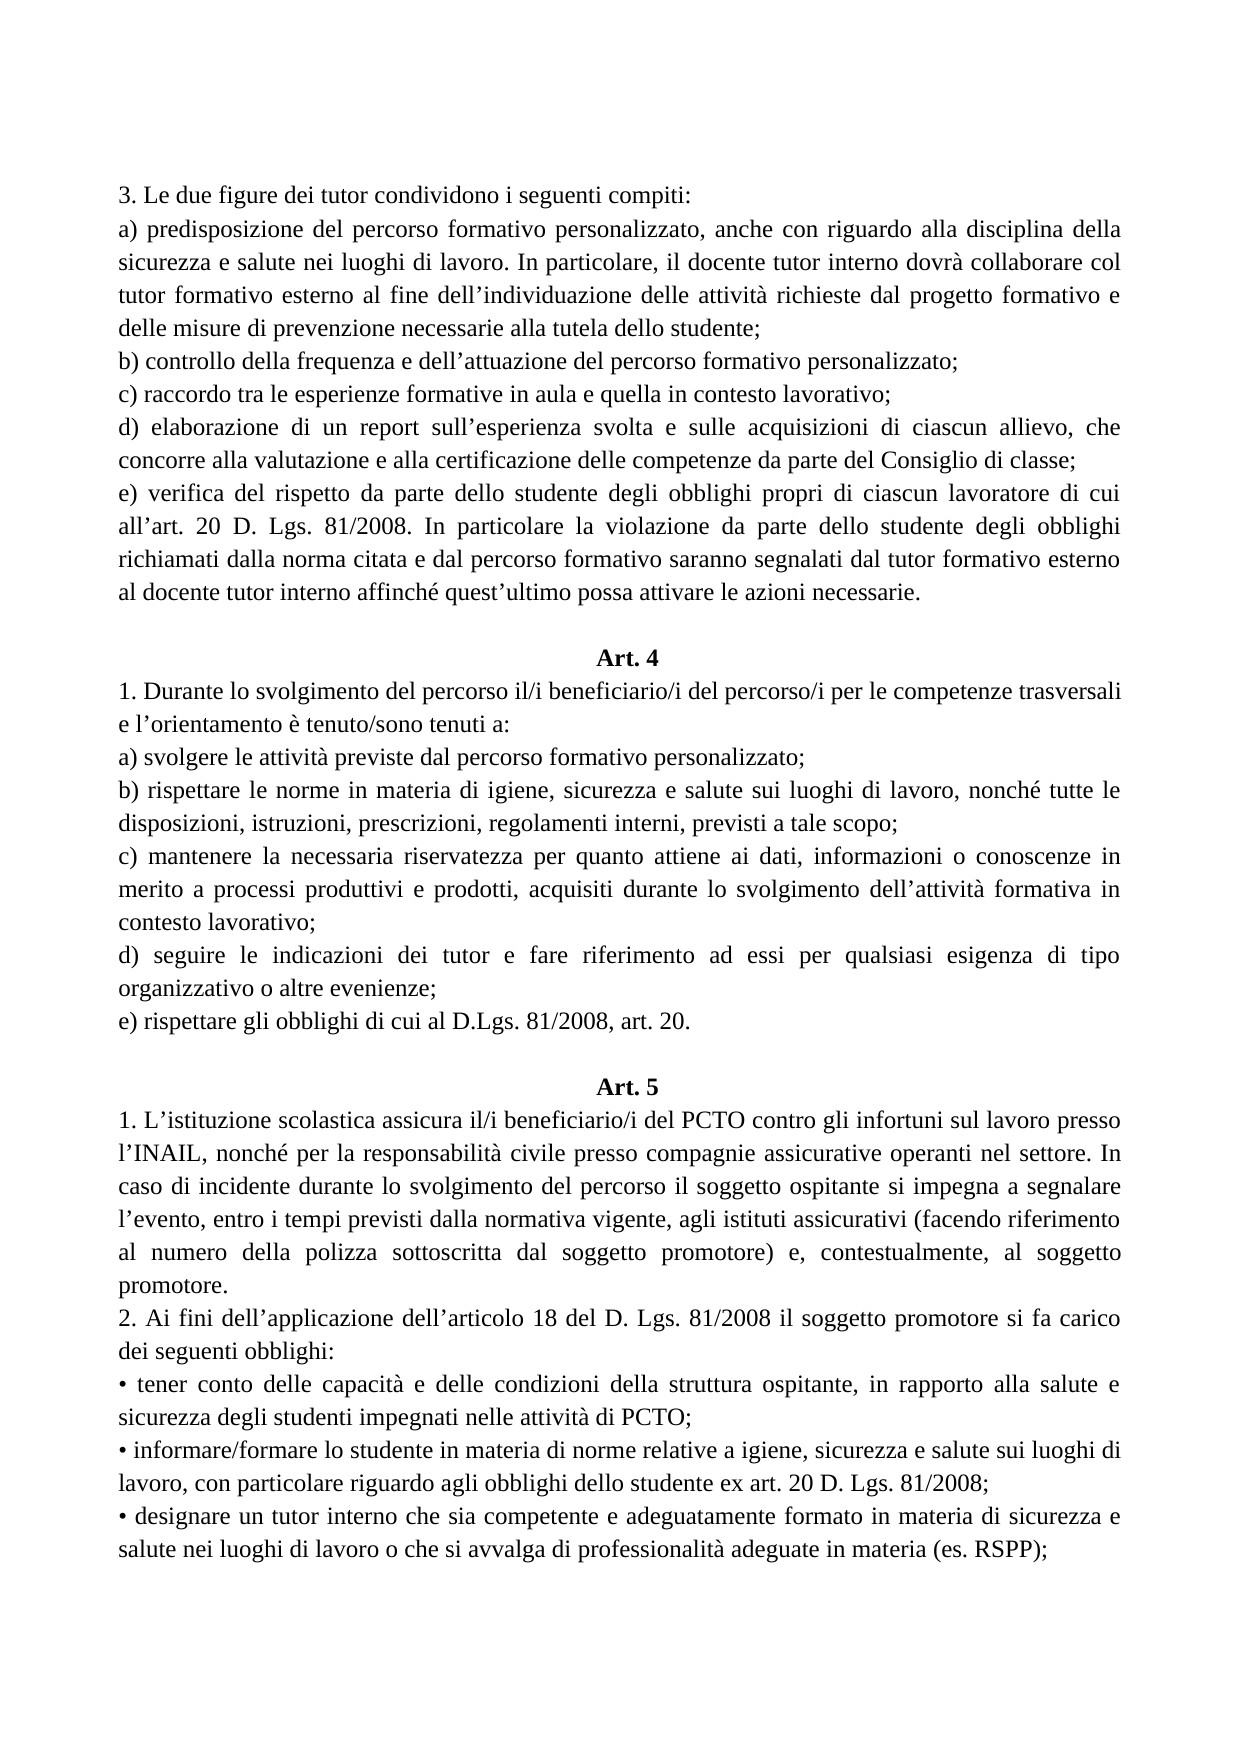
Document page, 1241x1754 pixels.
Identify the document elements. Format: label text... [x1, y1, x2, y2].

text • designare un tutor interno che sia competente e adeguatamente formato in materia di sicurezza e salute nei luoghi di lavoro o che si avvalga di professionalità adeguate in materia (es. RSPP); [118, 1501, 1122, 1563]
text d) elaborazione di un report sull’esperienza svolta e sulle acquisizioni di ciascun allievo, che concorre alla valutazione e alla certificazione delle competenze da parte del Consiglio di classe; [118, 412, 1122, 473]
text e) rispettare gli obblighi di cui al D.Lgs. 81/2008, art. 20. [118, 1006, 1122, 1035]
text • tener conto delle capacità e delle condizioni della struttura ospitante, in rapporto alla salute e sicurezza degli studenti impegnati nelle attività di PCTO; [118, 1369, 1122, 1431]
text c) raccordo tra le esperienze formative in aula e quella in contesto lavorativo; [118, 379, 1122, 407]
text b) controllo della frequenza e dell’attuazione del percorso formativo personalizzato; [118, 346, 1122, 374]
text 1. L’istituzione scolastica assicura il/i beneficiario/i del PCTO contro gli infortuni sul lavoro presso l’INAIL, nonché per la responsabilità civile presso compagnie assicurative operanti nel settore. In caso di incidente durante lo svolgimento del percorso il soggetto ospitante si impegna a segnalare l’evento, entro i tempi previsti dalla normativa vigente, agli istituti assicurativi (facendo riferimento al numero della polizza sottoscritta dal soggetto promotore) e, contestualmente, al soggetto promotore. [118, 1105, 1122, 1299]
text 1. Durante lo svolgimento del percorso il/i beneficiario/i del percorso/i per le competenze trasversali e l’orientamento è tenuto/sono tenuti a: [118, 676, 1122, 738]
text c) mantenere la necessaria riservatezza per quanto attiene ai dati, informazioni o conoscenze in merito a processi produttivi e prodotti, acquisiti durante lo svolgimento dell’attività formativa in contesto lavorativo; [118, 841, 1122, 936]
text Art. 5 [133, 1072, 1122, 1101]
text d) seguire le indicazioni dei tutor e fare riferimento ad essi per qualsiasi esigenza di tipo organizzativo o altre evenienze; [118, 940, 1122, 1002]
text • informare/formare lo studente in materia di norme relative a igiene, sicurezza e salute sui luoghi di lavoro, con particolare riguardo agli obblighi dello studente ex art. 20 D. Lgs. 81/2008; [118, 1435, 1122, 1497]
text 3. Le due figure dei tutor condividono i seguenti compiti: [118, 181, 1122, 209]
text a) svolgere le attività previste dal percorso formativo personalizzato; [118, 742, 1122, 771]
text a) predisposizione del percorso formativo personalizzato, anche con riguardo alla disciplina della sicurezza e salute nei luoghi di lavoro. In particolare, il docente tutor interno dovrà collaborare col tutor formativo esterno al fine dell’individuazione delle attività richieste dal progetto formativo e delle misure di prevenzione necessarie alla tutela dello studente; [118, 214, 1122, 341]
text 2. Ai fini dell’applicazione dell’articolo 18 del D. Lgs. 81/2008 il soggetto promotore si fa carico dei seguenti obblighi: [118, 1303, 1122, 1365]
text b) rispettare le norme in materia di igiene, sicurezza e salute sui luoghi di lavoro, nonché tutte le disposizioni, istruzioni, prescrizioni, regolamenti interni, previsti a tale scopo; [118, 775, 1122, 837]
text e) verifica del rispetto da parte dello studente degli obblighi propri di ciascun lavoratore di cui all’art. 20 D. Lgs. 81/2008. In particolare la violazione da parte dello studente degli obblighi richiamati dalla norma citata e dal percorso formativo saranno segnalati dal tutor formativo esterno al docente tutor interno affinché quest’ultimo possa attivare le azioni necessarie. [118, 478, 1122, 606]
text Art. 4 [133, 643, 1122, 672]
